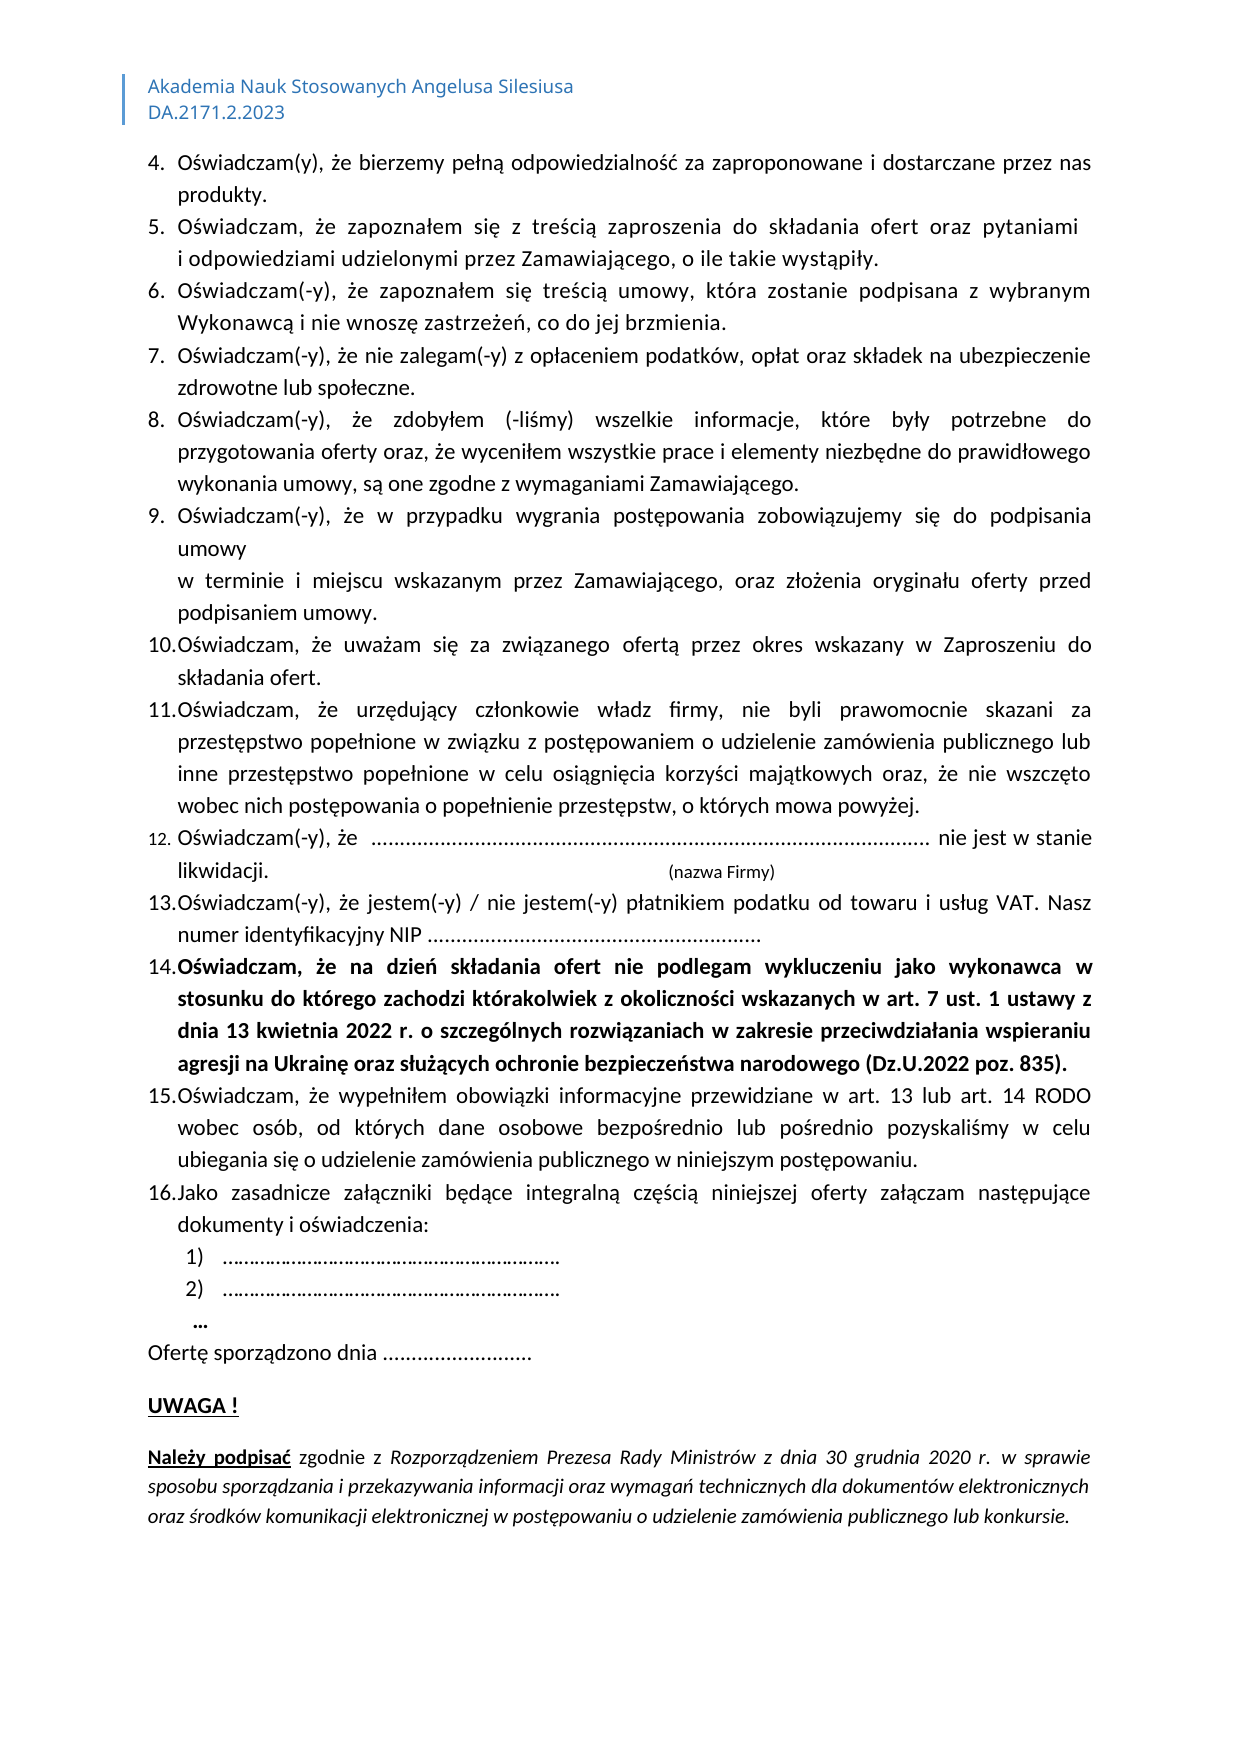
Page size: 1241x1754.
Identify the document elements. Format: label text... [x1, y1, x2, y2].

list Oświadczam, że urzędujący członkowie władz firmy, nie byli prawomocnie skazani za przestępstwo popełnione w związku z postępowaniem o udzielenie zamówienia publicznego lub inne przestępstwo popełnione w celu osiągnięcia korzyści majątkowych oraz, że nie wszczęto wobec nich postępowania o popełnienie przestępstw, o których mowa powyżej. [148, 695, 1093, 819]
list Jako zasadnicze załączniki będące integralną częścią niniejszej oferty załączam następujące dokumenty i oświadczenia: [148, 1178, 1093, 1238]
list Oświadczam(-y), że jestem(-y) / nie jestem(-y) płatnikiem podatku od towaru i usług VAT. Nasz numer identyfikacyjny NIP .......................................................... [148, 888, 1093, 948]
list Oświadczam(y), że bierzemy pełną odpowiedzialność za zaproponowane i dostarczane przez nas produkty. [148, 148, 1093, 208]
list Oświadczam, że na dzień składania ofert nie podlegam wykluczeniu jako wykonawca w stosunku do którego zachodzi którakolwiek z okoliczności wskazanych w art. 7 ust. 1 ustawy z dnia 13 kwietnia 2022 r. o szczególnych rozwiązaniach w zakresie przeciwdziałania wspieraniu agresji na Ukrainę oraz służących ochronie bezpieczeństwa narodowego (Dz.U.2022 poz. 835). [148, 952, 1093, 1077]
text … [192, 1306, 1102, 1334]
list ………………………………………………………. [185, 1274, 1102, 1302]
list Oświadczam(-y), że zapoznałem się treścią umowy, która zostanie podpisana z wybranym Wykonawcą i nie wnoszę zastrzeżeń, co do jej brzmienia. [148, 276, 1093, 337]
list Oświadczam(-y), że w przypadku wygrania postępowania zobowiązujemy się do podpisania umowy w terminie i miejscu wskazanym przez Zamawiającego, oraz złożenia oryginału oferty przed podpisaniem umowy. [148, 502, 1093, 626]
list Oświadczam(-y), że ................................................................................................. nie jest w stanie likwidacji. (nazwa Firmy) [148, 823, 1093, 884]
list Oświadczam, że uważam się za związanego ofertą przez okres wskazany w Zaproszeniu do składania ofert. [148, 630, 1093, 691]
text Ofertę sporządzono dnia .......................... [148, 1338, 1102, 1367]
list ………………………………………………………. [185, 1242, 1102, 1270]
text UWAGA ! [148, 1392, 1093, 1419]
text Należy podpisać zgodnie z Rozporządzeniem Prezesa Rady Ministrów z dnia 30 grudnia 2020 r. w sprawie sposobu sporządzania i przekazywania informacji oraz wymagań technicznych dla dokumentów elektronicznych oraz środków komunikacji elektronicznej w postępowaniu o udzielenie zamówienia publicznego lub konkursie. [148, 1444, 1093, 1528]
list Oświadczam, że wypełniłem obowiązki informacyjne przewidziane w art. 13 lub art. 14 RODO wobec osób, od których dane osobowe bezpośrednio lub pośrednio pozyskaliśmy w celu ubiegania się o udzielenie zamówienia publicznego w niniejszym postępowaniu. [148, 1081, 1093, 1173]
list Oświadczam, że zapoznałem się z treścią zaproszenia do składania ofert oraz pytaniami i odpowiedziami udzielonymi przez Zamawiającego, o ile takie wystąpiły. [148, 212, 1093, 272]
list Oświadczam(-y), że nie zalegam(-y) z opłaceniem podatków, opłat oraz składek na ubezpieczenie zdrowotne lub społeczne. [148, 341, 1093, 401]
list Oświadczam(-y), że zdobyłem (-liśmy) wszelkie informacje, które były potrzebne do przygotowania oferty oraz, że wyceniłem wszystkie prace i elementy niezbędne do prawidłowego wykonania umowy, są one zgodne z wymaganiami Zamawiającego. [148, 405, 1093, 497]
